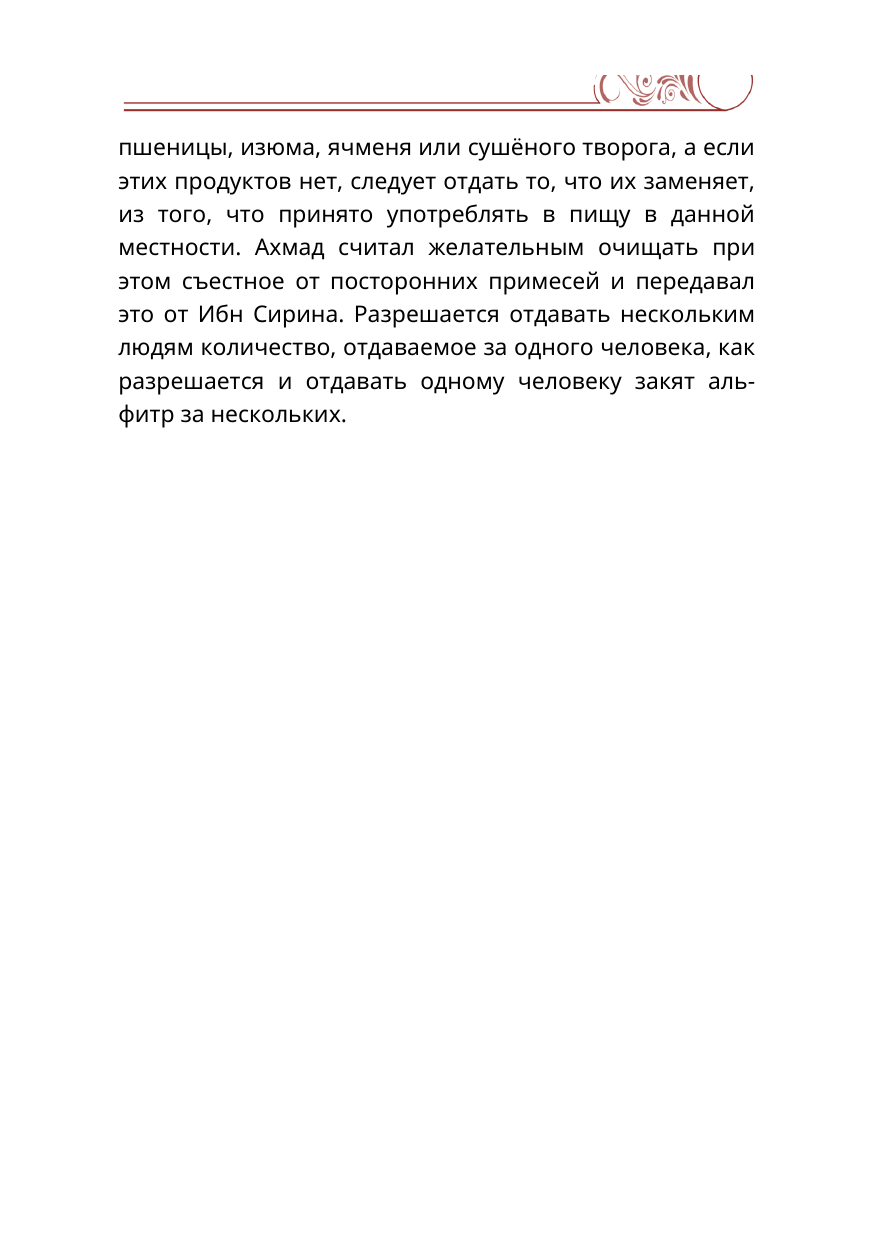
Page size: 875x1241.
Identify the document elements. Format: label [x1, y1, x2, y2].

text [118, 129, 756, 429]
